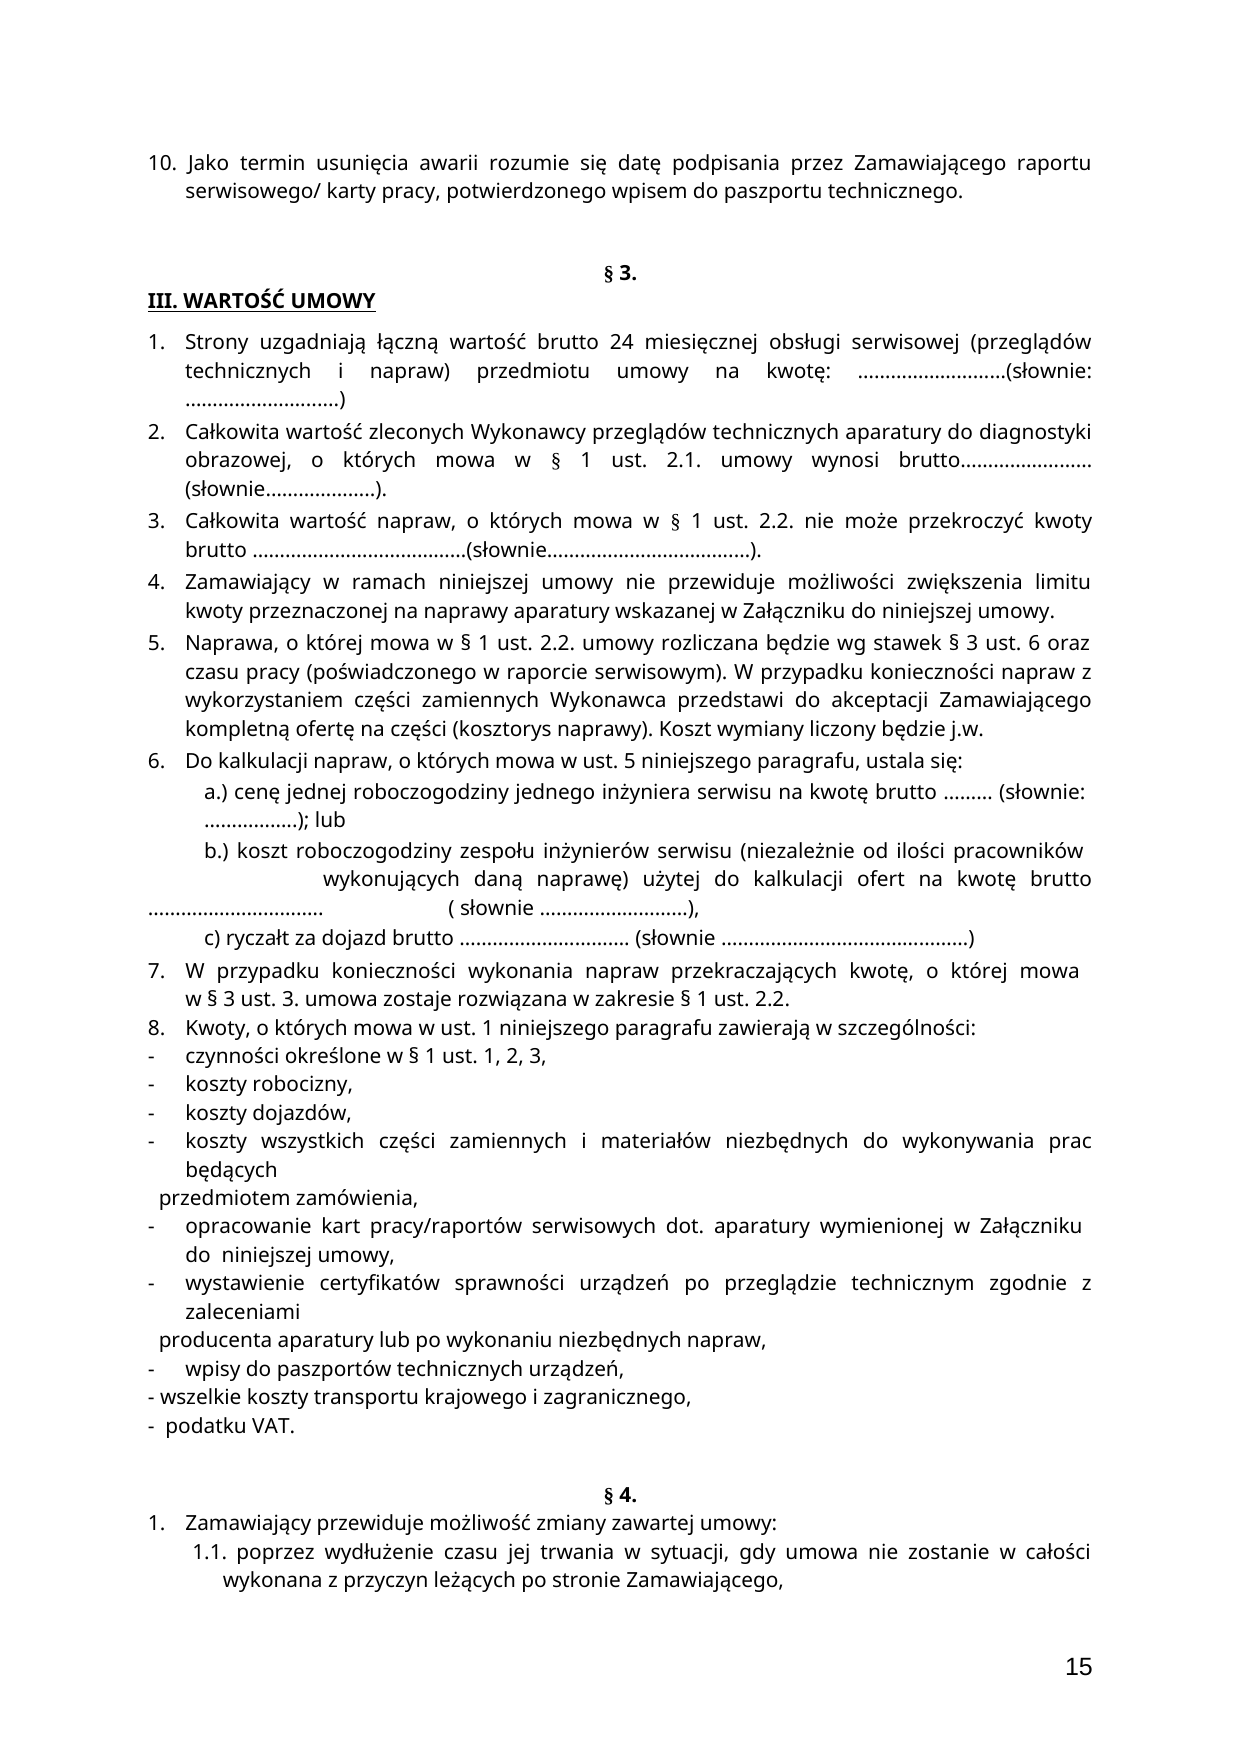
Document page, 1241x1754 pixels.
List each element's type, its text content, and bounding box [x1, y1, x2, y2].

list wpisy do paszportów technicznych urządzeń, [148, 1354, 1093, 1382]
list Do kalkulacji napraw, o których mowa w ust. 5 niniejszego paragrafu, ustala się: [148, 746, 1093, 775]
list Strony uzgadniają łączną wartość brutto 24 miesięcznej obsługi serwisowej (przeglądów technicznych i napraw) przedmiotu umowy na kwotę: ………………………(słownie:………………….......) [148, 327, 1093, 413]
text 3. [148, 258, 1093, 286]
list W przypadku konieczności wykonania napraw przekraczających kwotę, o której mowa w § 3 ust. 3. umowa zostaje rozwiązana w zakresie § 1 ust. 2.2. [148, 956, 1093, 1013]
list czynności określone w § 1 ust. 1, 2, 3, [148, 1041, 1093, 1069]
text 4. [148, 1480, 1093, 1508]
list opracowanie kart pracy/raportów serwisowych dot. aparatury wymienionej w Załączniku do niniejszej umowy, [148, 1212, 1093, 1268]
list a.) cenę jednej roboczogodziny jednego inżyniera serwisu na kwotę brutto ……… (słownie: ……………..); lub [148, 777, 1093, 834]
text c) ryczałt za dojazd brutto …………………………. (słownie ………………………………………) [148, 923, 1093, 952]
list Całkowita wartość zleconych Wykonawcy przeglądów technicznych aparatury do diagnostyki obrazowej, o których mowa w 1 ust. 2.1. umowy wynosi brutto……………………(słownie………………..). [148, 417, 1093, 502]
list wystawienie certyfikatów sprawności urządzeń po przeglądzie technicznym zgodnie z zaleceniami [148, 1268, 1093, 1325]
list koszty robocizny, [148, 1069, 1093, 1098]
list Całkowita wartość napraw, o których mowa w 1 ust. 2.2. nie może przekroczyć kwoty brutto …………………………………(słownie…………………………….…). [148, 506, 1093, 563]
list poprzez wydłużenie czasu jej trwania w sytuacji, gdy umowa nie zostanie w całości wykonana z przyczyn leżących po stronie Zamawiającego, [192, 1537, 1093, 1594]
list Zamawiający w ramach niniejszej umowy nie przewiduje możliwości zwiększenia limitu kwoty przeznaczonej na naprawy aparatury wskazanej w Załączniku do niniejszej umowy. [148, 567, 1093, 624]
text III. WARTOŚĆ UMOWY [148, 286, 1093, 315]
list Kwoty, o których mowa w ust. 1 niniejszego paragrafu zawierają w szczególności: [148, 1013, 1093, 1041]
text - podatku VAT. [148, 1411, 1093, 1439]
list Jako termin usunięcia awarii rozumie się datę podpisania przez Zamawiającego raportu serwisowego/ karty pracy, potwierdzonego wpisem do paszportu technicznego. [148, 148, 1093, 204]
list b.) koszt roboczogodziny zespołu inżynierów serwisu (niezależnie od ilości pracowników wykonujących daną naprawę) użytej do kalkulacji ofert na kwotę brutto ……………………….…. ( słownie ………………………), [148, 836, 1093, 921]
list Naprawa, o której mowa w § 1 ust. 2.2. umowy rozliczana będzie wg stawek § 3 ust. 6 oraz czasu pracy (poświadczonego w raporcie serwisowym). W przypadku konieczności napraw z wykorzystaniem części zamiennych Wykonawca przedstawi do akceptacji Zamawiającego kompletną ofertę na części (kosztorys naprawy). Koszt wymiany liczony będzie j.w. [148, 628, 1093, 742]
list Zamawiający przewiduje możliwość zmiany zawartej umowy: [148, 1508, 1093, 1537]
list koszty wszystkich części zamiennych i materiałów niezbędnych do wykonywania prac będących [148, 1126, 1093, 1183]
text - wszelkie koszty transportu krajowego i zagranicznego, [148, 1382, 1093, 1411]
list koszty dojazdów, [148, 1098, 1093, 1126]
text producenta aparatury lub po wykonaniu niezbędnych napraw, [148, 1325, 1093, 1354]
text przedmiotem zamówienia, [148, 1183, 1093, 1212]
